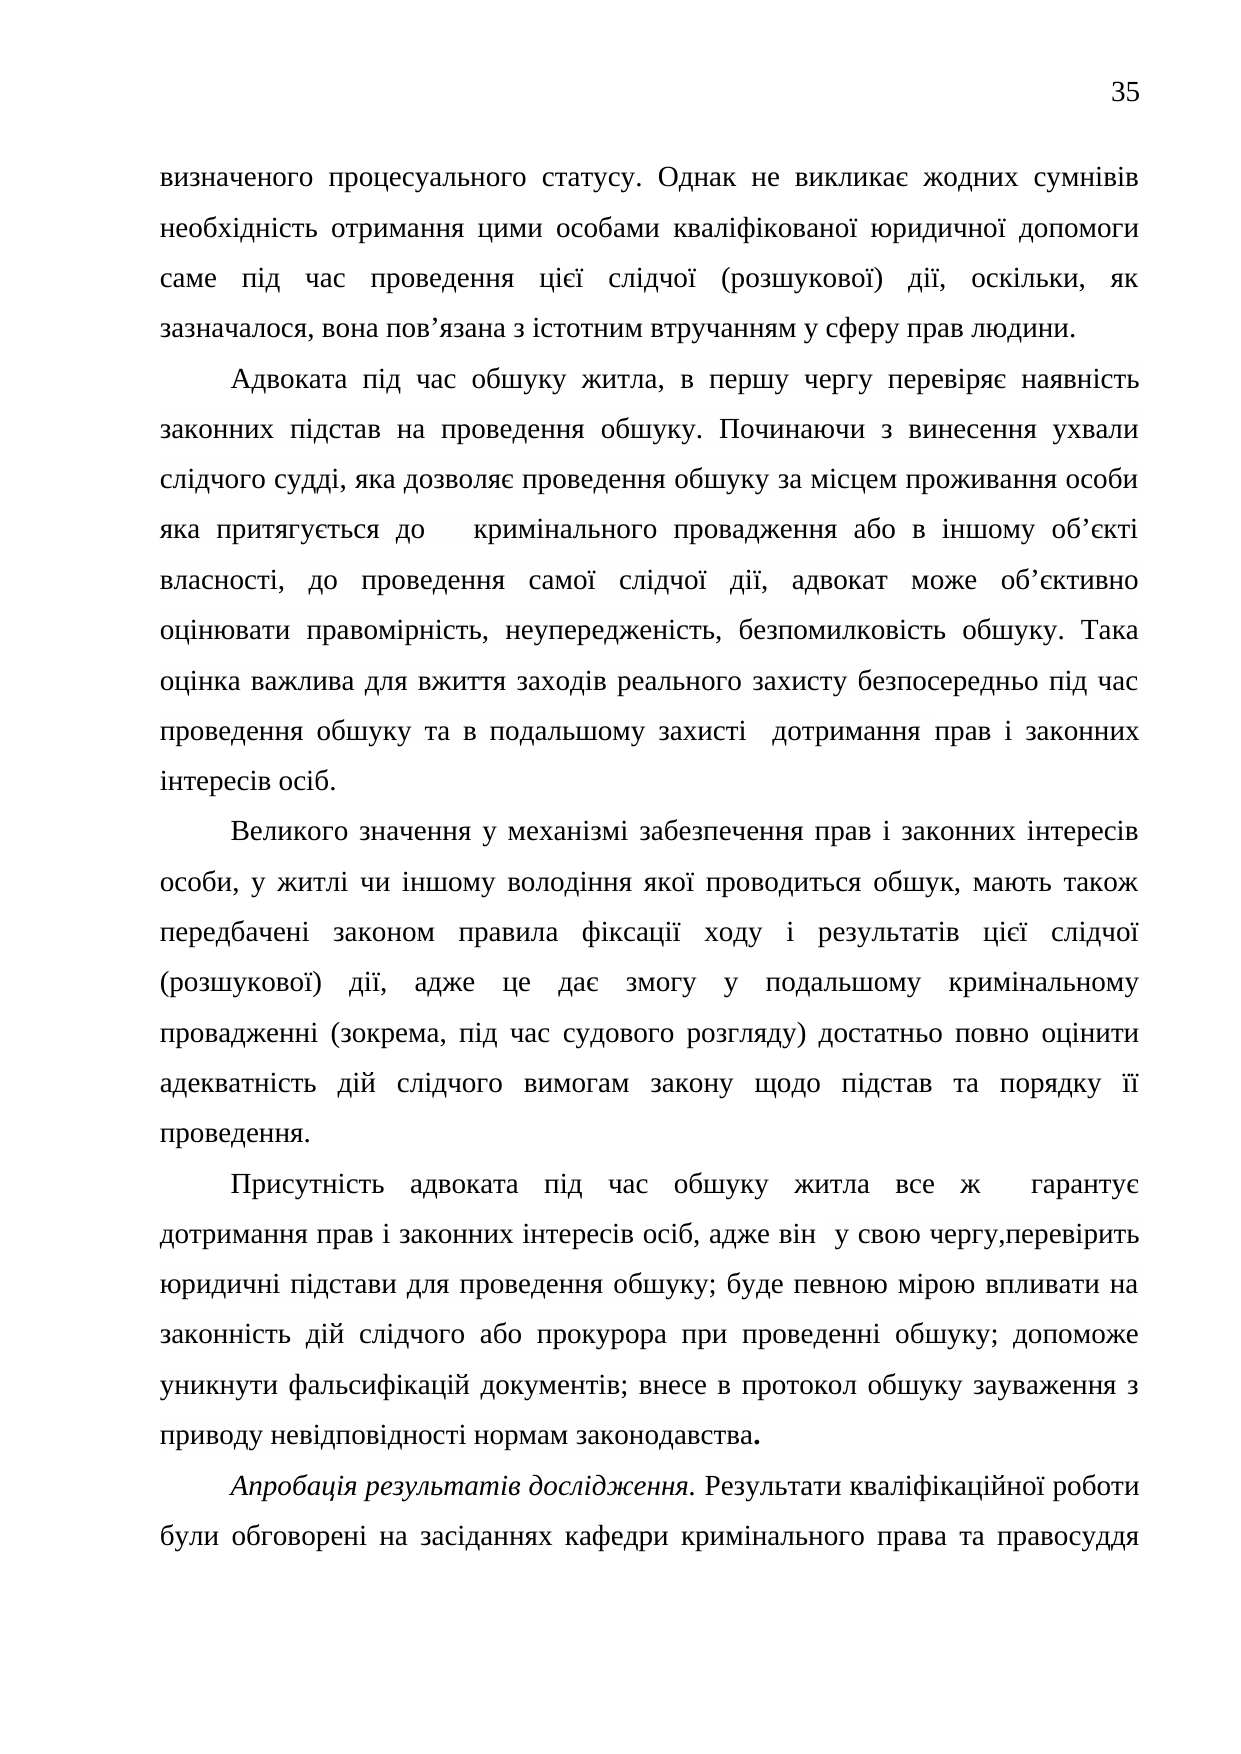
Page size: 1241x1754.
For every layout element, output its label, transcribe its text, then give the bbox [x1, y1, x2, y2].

text Адвоката під час обшуку житла, в першу чергу перевіряє наявність законних підстав на проведення обшуку. Починаючи з винесення ухвали слідчого судді, яка дозволяє проведення обшуку за місцем проживання особи яка притягується до кримінального провадження або в іншому об’єкті власності, до проведення самої слідчої дії, адвокат може об’єктивно оцінювати правомірність, неупередженість, безпомилковість обшуку. Така оцінка важлива для вжиття заходів реального захисту безпосередньо під час проведення обшуку та в подальшому захисті дотримання прав і законних інтересів осіб. [159, 361, 1140, 537]
text Адвоката під час обшуку житла, в першу чергу перевіряє наявність законних підстав на проведення обшуку. Починаючи з винесення ухвали слідчого судді, яка дозволяє проведення обшуку за місцем проживання особи яка притягується до кримінального провадження або в іншому об’єкті власності, до проведення самої слідчої дії, адвокат може об’єктивно оцінювати правомірність, неупередженість, безпомилковість обшуку. Така оцінка важлива для вжиття заходів реального захисту безпосередньо під час проведення обшуку та в подальшому захисті дотримання прав і законних інтересів осіб. [159, 538, 1140, 797]
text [159, 1468, 1140, 1551]
text Присутність адвоката під час обшуку житла все ж гарантує дотримання прав і законних інтересів осіб, адже він у свою чергу,перевірить юридичні підстави для проведення обшуку; буде певною мірою впливати на законність дій слідчого або прокурора при проведенні обшуку; допоможе уникнути фальсифікацій документів; внесе в протокол обшуку зауваження з приводу невідповідності нормам законодавства. [159, 1166, 1140, 1451]
text Великого значення у механізмі забезпечення прав і законних інтересів особи, у житлі чи іншому володіння якої проводиться обшук, мають також передбачені законом правила фіксації ходу і результатів цієї слідчої (розшукової) дії, адже це дає змогу у подальшому кримінальному провадженні (зокрема, під час судового розгляду) достатньо повно оцінити адекватність дій слідчого вимогам закону щодо підстав та порядку її проведення. [159, 813, 1140, 1149]
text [159, 159, 1140, 344]
